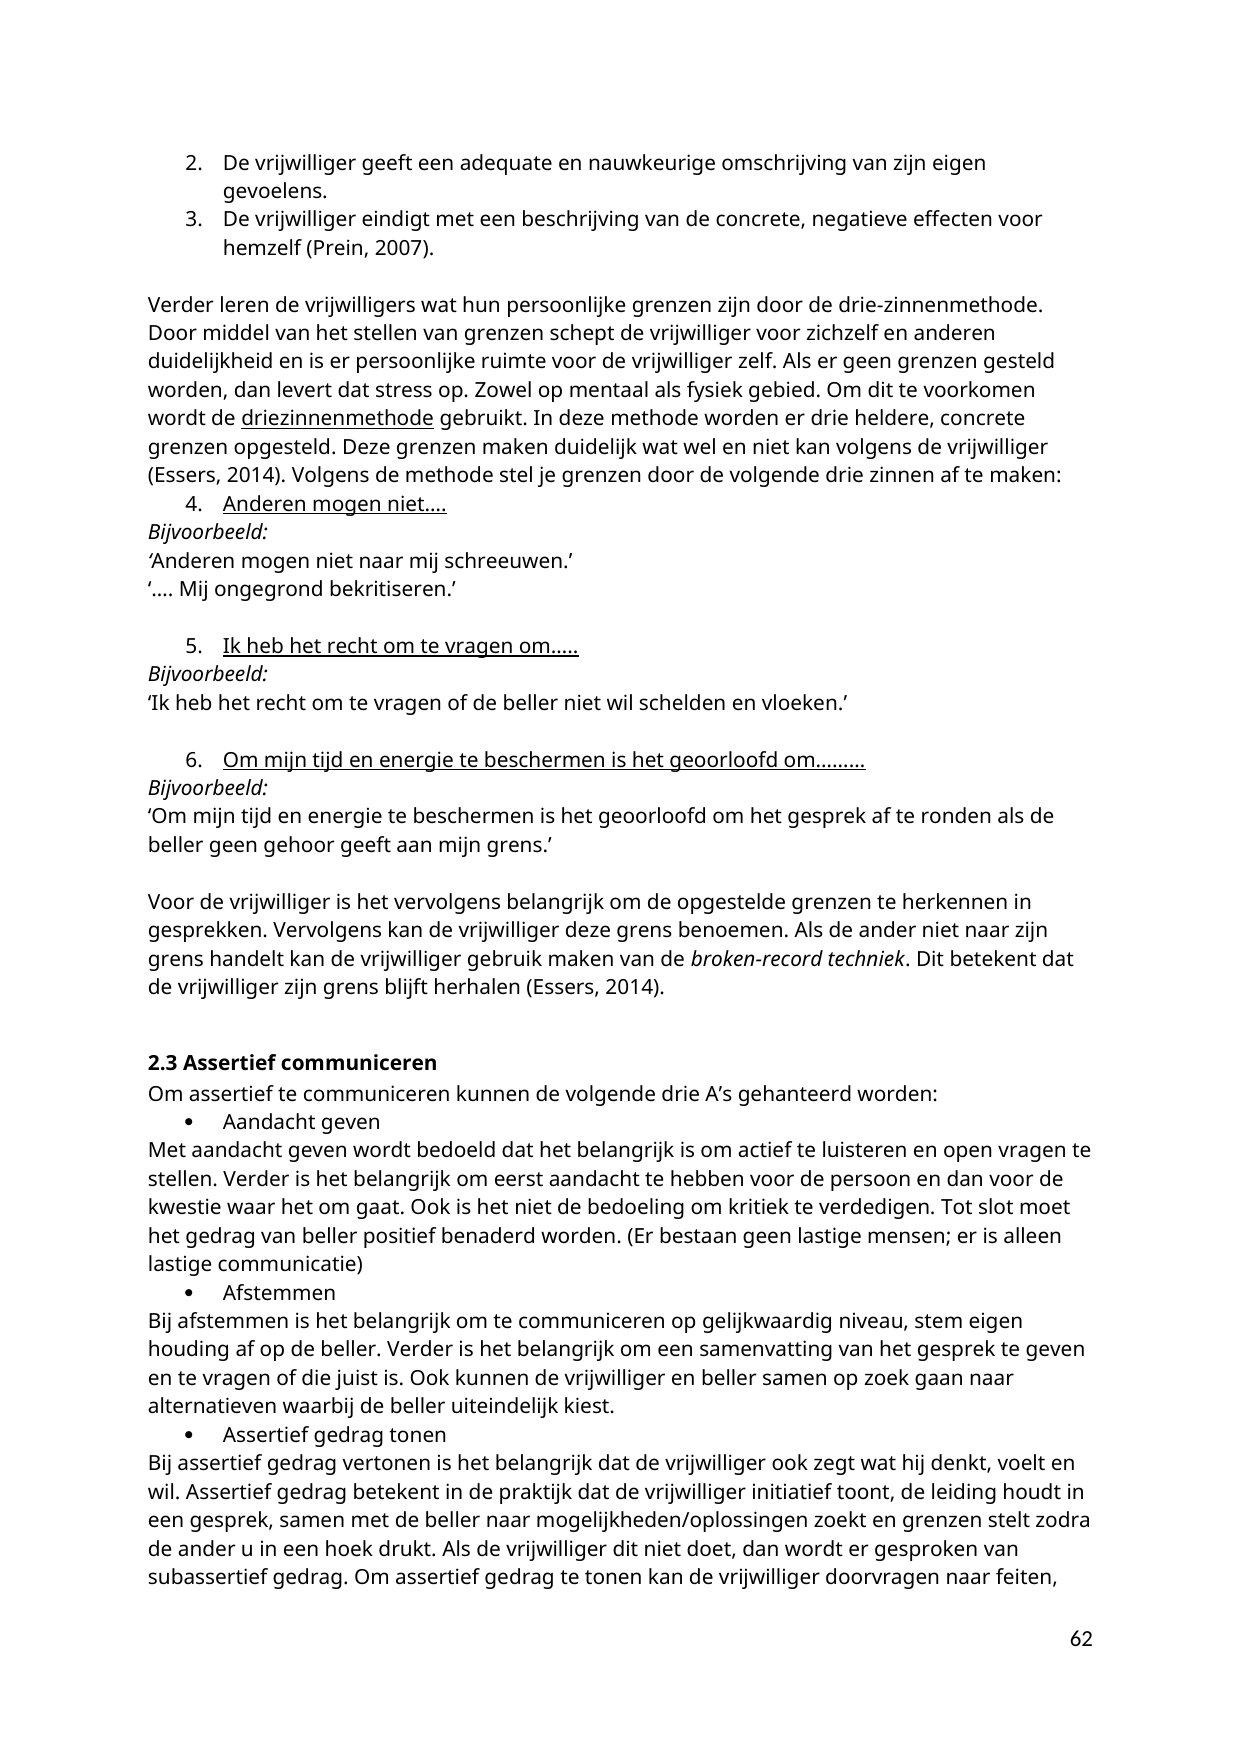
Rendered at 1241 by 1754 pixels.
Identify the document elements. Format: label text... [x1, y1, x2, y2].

text 2.3 Assertief communiceren [148, 1048, 1093, 1076]
list De vrijwilliger geeft een adequate en nauwkeurige omschrijving van zijn eigen gevoelens. [185, 148, 1093, 204]
list Ik heb het recht om te vragen om….. [185, 631, 1093, 659]
list Afstemmen [185, 1278, 1093, 1306]
text ‘Anderen mogen niet naar mij schreeuwen.’ [148, 546, 1093, 574]
text Verder leren de vrijwilligers wat hun persoonlijke grenzen zijn door de drie-zinnenmethode. Door middel van het stellen van grenzen schept de vrijwilliger voor zichzelf en anderen duidelijkheid en is er persoonlijke ruimte voor de vrijwilliger zelf. Als er geen grenzen gesteld worden, dan levert dat stress op. Zowel op mentaal als fysiek gebied. Om dit te voorkomen wordt de driezinnenmethode gebruikt. In deze methode worden er drie heldere, concrete grenzen opgesteld. Deze grenzen maken duidelijk wat wel en niet kan volgens de vrijwilliger (Essers, 2014). Volgens de methode stel je grenzen door de volgende drie zinnen af te maken: [148, 290, 1093, 489]
list Anderen mogen niet…. [185, 489, 1093, 517]
list Om mijn tijd en energie te beschermen is het geoorloofd om……… [185, 745, 1093, 773]
text ‘…. Mij ongegrond bekritiseren.’ [148, 574, 1093, 603]
text Voor de vrijwilliger is het vervolgens belangrijk om de opgestelde grenzen te herkennen in gesprekken. Vervolgens kan de vrijwilliger deze grens benoemen. Als de ander niet naar zijn grens handelt kan de vrijwilliger gebruik maken van de broken-record techniek. Dit betekent dat de vrijwilliger zijn grens blijft herhalen (Essers, 2014). [148, 887, 1093, 1001]
list Aandacht geven [185, 1107, 1093, 1136]
text Bijvoorbeeld: [148, 517, 1093, 546]
list De vrijwilliger eindigt met een beschrijving van de concrete, negatieve effecten voor hemzelf (Prein, 2007). [185, 204, 1093, 261]
text ‘Ik heb het recht om te vragen of de beller niet wil schelden en vloeken.’ [148, 688, 1093, 716]
list Assertief gedrag tonen [185, 1420, 1093, 1448]
text Bijvoorbeeld: [148, 773, 1093, 802]
text Bijvoorbeeld: [148, 659, 1093, 688]
text Bij afstemmen is het belangrijk om te communiceren op gelijkwaardig niveau, stem eigen houding af op de beller. Verder is het belangrijk om een samenvatting van het gesprek te geven en te vragen of die juist is. Ook kunnen de vrijwilliger en beller samen op zoek gaan naar alternatieven waarbij de beller uiteindelijk kiest. [148, 1306, 1093, 1420]
text Om assertief te communiceren kunnen de volgende drie A’s gehanteerd worden: [148, 1079, 1093, 1107]
text Met aandacht geven wordt bedoeld dat het belangrijk is om actief te luisteren en open vragen te stellen. Verder is het belangrijk om eerst aandacht te hebben voor de persoon en dan voor de kwestie waar het om gaat. Ook is het niet de bedoeling om kritiek te verdedigen. Tot slot moet het gedrag van beller positief benaderd worden. (Er bestaan geen lastige mensen; er is alleen lastige communicatie) [148, 1136, 1093, 1278]
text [148, 1448, 1093, 1591]
text ‘Om mijn tijd en energie te beschermen is het geoorloofd om het gesprek af te ronden als de beller geen gehoor geeft aan mijn grens.’ [148, 802, 1093, 858]
